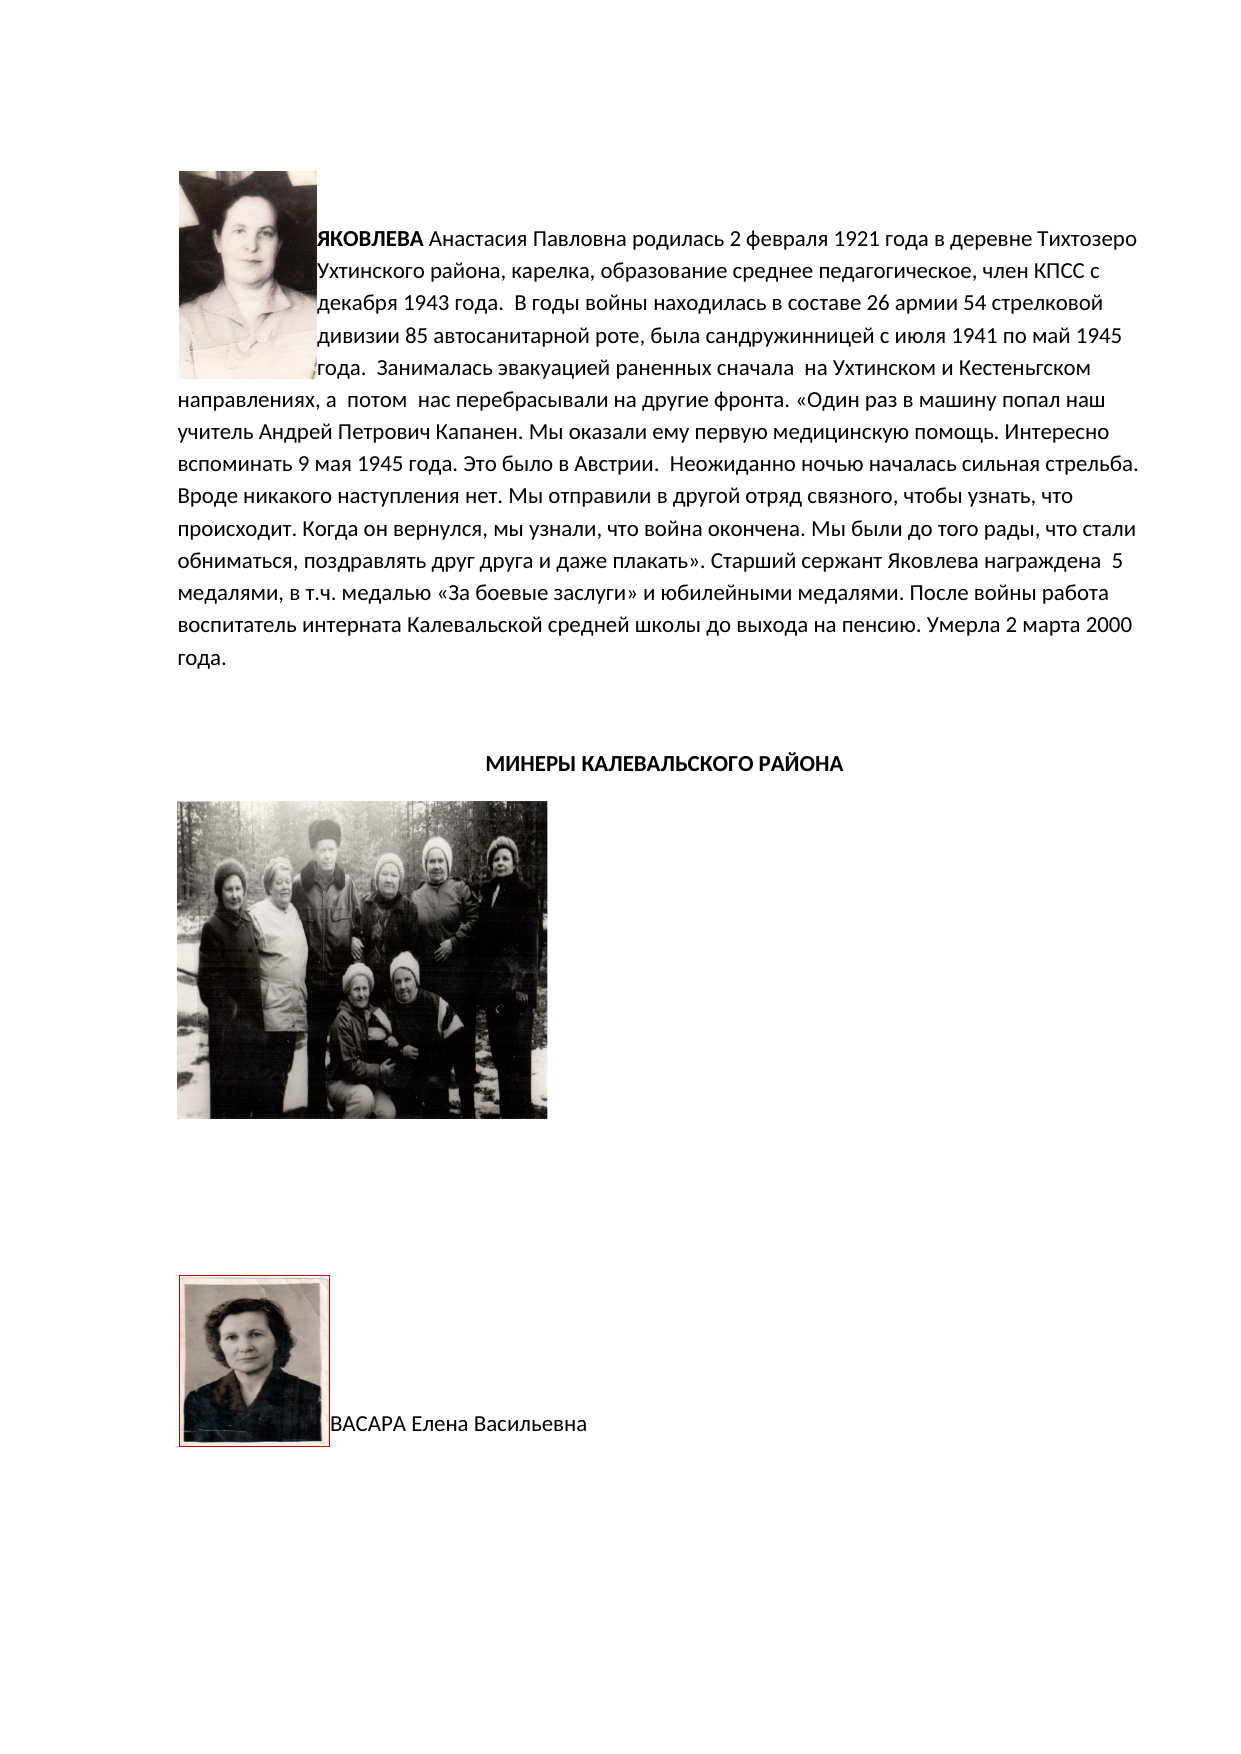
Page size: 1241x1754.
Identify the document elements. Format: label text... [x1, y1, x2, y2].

text ВАСАРА Елена Васильевна [177, 1409, 1152, 1437]
picture [180, 1276, 329, 1409]
text ЯКОВЛЕВА Анастасия Павловна родилась 2 февраля 1921 года в деревне Тихтозеро Ухтинского района, карелка, образование среднее педагогическое, член КПСС с декабря 1943 года. В годы войны находилась в составе 26 армии 54 стрелковой дивизии 85 автосанитарной роте, была сандружинницей с июля 1941 по май 1945 года. Занималась эвакуацией раненных сначала на Ухтинском и Кестеньгском направлениях, а потом нас перебрасывали на другие фронта. «Один раз в машину попал наш учитель Андрей Петрович Капанен. Мы оказали ему первую медицинскую помощь. Интересно вспоминать 9 мая 1945 года. Это было в Австрии. Неожиданно ночью началась сильная стрельба. Вроде никакого наступления нет. Мы отправили в другой отряд связного, чтобы узнать, что происходит. Когда он вернулся, мы узнали, что война окончена. Мы были до того рады, что стали обниматься, поздравлять друг друга и даже плакать». Старший сержант Яковлева награждена 5 медалями, в т.ч. медалью «За боевые заслуги» и юбилейными медалями. После войны работа воспитатель интерната Калевальской средней школы до выхода на пенсию. Умерла 2 марта 2000 года. [177, 224, 1152, 671]
picture [180, 1437, 329, 1446]
picture [179, 171, 317, 224]
text МИНЕРЫ КАЛЕВАЛЬСКОГО РАЙОНА [177, 749, 1152, 777]
picture [177, 801, 548, 1119]
